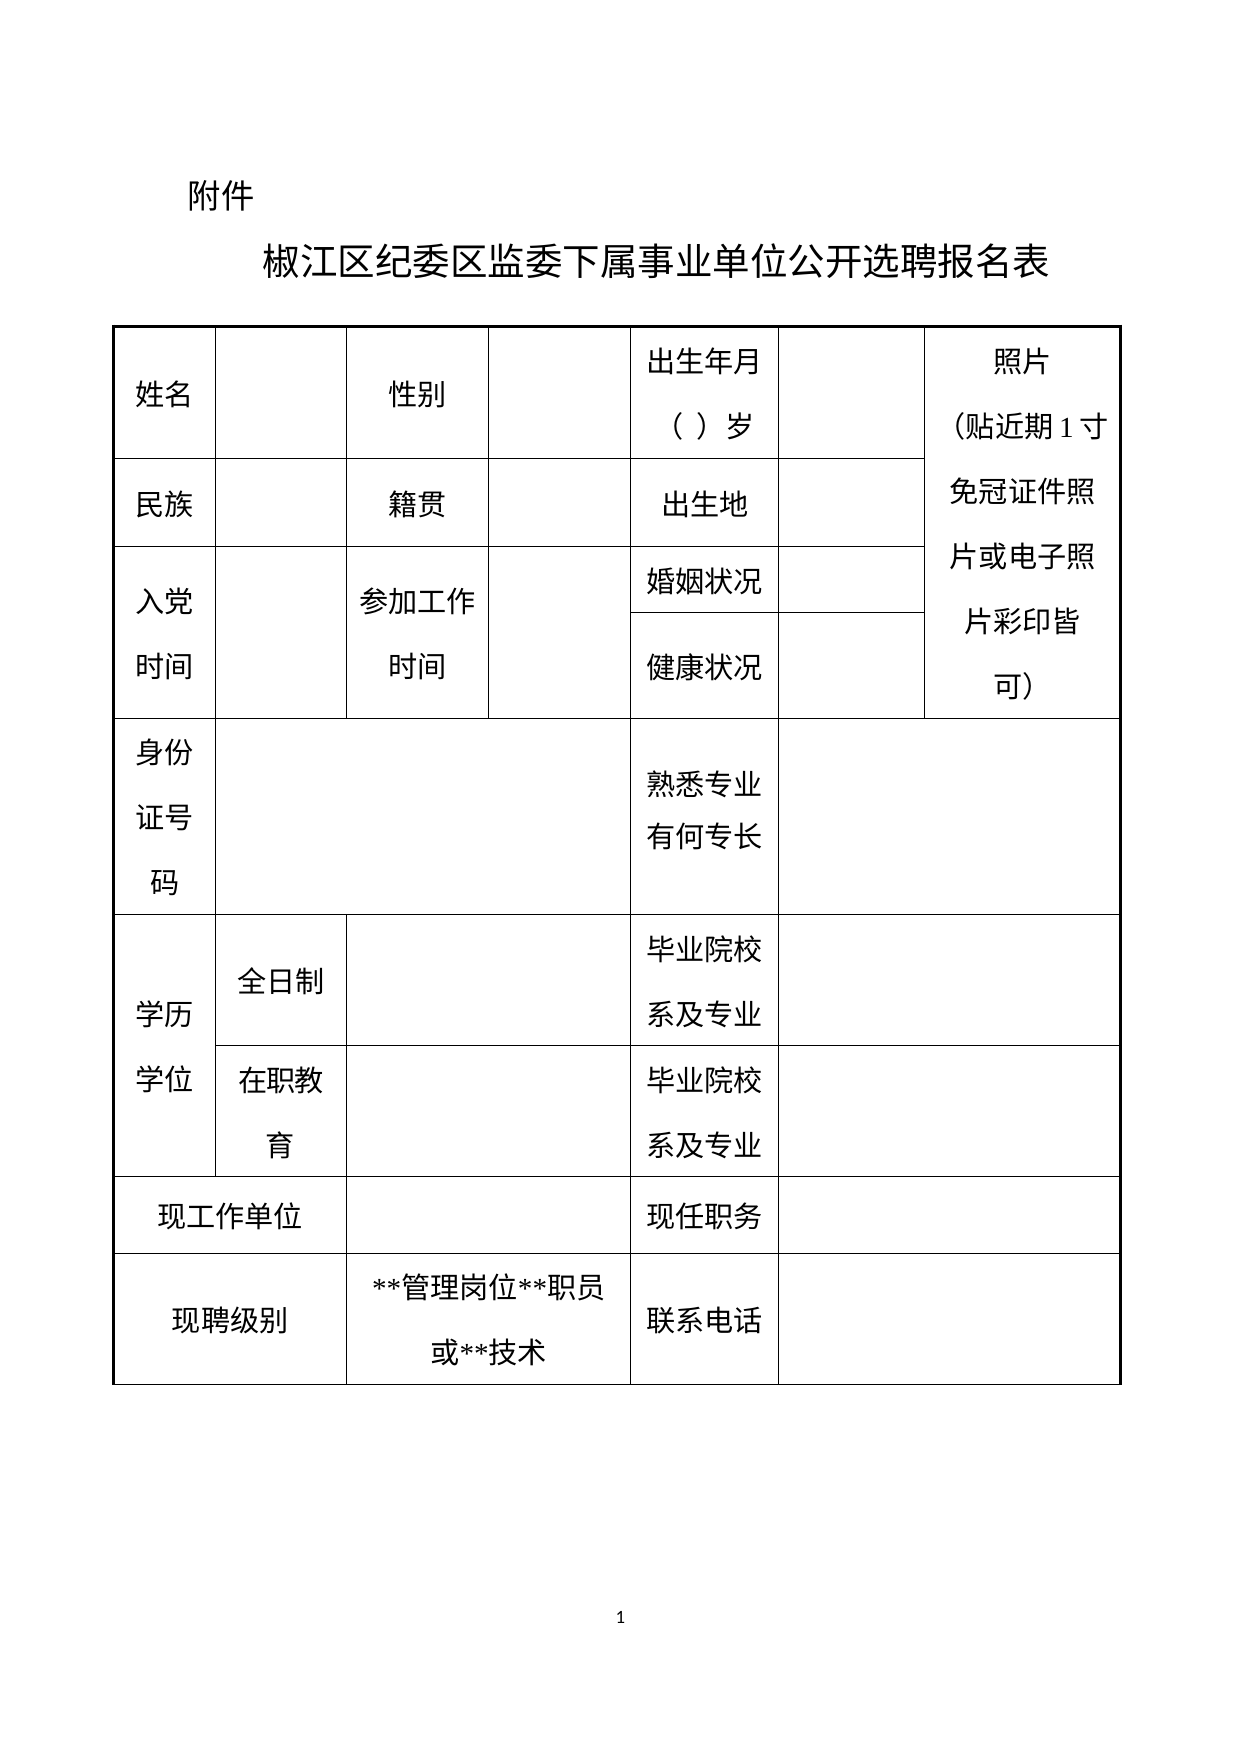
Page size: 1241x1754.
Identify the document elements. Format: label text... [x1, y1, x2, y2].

table_header 出生年月 （ ）岁 [631, 328, 778, 458]
table_header 性别 [347, 328, 488, 458]
table_cell 婚姻状况 [631, 547, 778, 612]
table_cell [779, 613, 924, 718]
table_cell 毕业院校系及专业 [631, 915, 778, 1045]
table_cell 现聘级别 [115, 1254, 346, 1383]
table_cell [489, 459, 630, 546]
table_cell [216, 459, 346, 546]
table_cell 参加工作时间 [347, 547, 488, 718]
table_header 姓名 [115, 328, 215, 458]
table_cell [779, 547, 924, 612]
table_cell 民族 [115, 459, 215, 546]
table_cell 在职教育 [216, 1046, 346, 1176]
table_cell [779, 719, 1119, 914]
table_cell [347, 1046, 630, 1176]
table_header [489, 328, 630, 458]
table_cell [347, 915, 630, 1045]
table_cell 毕业院校系及专业 [631, 1046, 778, 1176]
text 椒江区纪委区监委下属事业单位公开选聘报名表 [187, 227, 1053, 292]
table_cell 联系电话 [631, 1254, 778, 1383]
table_cell 现工作单位 [115, 1177, 346, 1252]
text 附件 [187, 162, 1053, 227]
table_header [779, 328, 924, 458]
table_cell [779, 459, 924, 546]
table_cell 学历 学位 [115, 915, 215, 1176]
table_cell 健康状况 [631, 613, 778, 718]
table_cell 籍贯 [347, 459, 488, 546]
table_cell 出生地 [631, 459, 778, 546]
table_cell 入党 时间 [115, 547, 215, 718]
table_cell [779, 1046, 1119, 1176]
table_cell [347, 1177, 630, 1252]
table_cell **管理岗位**职员或**技术 [347, 1254, 630, 1383]
table_header 照片 （贴近期1寸免冠证件照片或电子照片彩印皆可） [925, 328, 1119, 718]
table_cell [779, 1254, 1119, 1383]
table_cell [779, 1177, 1119, 1252]
table_cell [216, 719, 630, 914]
table_header [216, 328, 346, 458]
table_cell [489, 547, 630, 718]
table_cell [216, 547, 346, 718]
table_cell 现任职务 [631, 1177, 778, 1252]
table_cell 全日制 [216, 915, 346, 1045]
table_cell [779, 915, 1119, 1045]
table_cell 身份证号码 [115, 719, 215, 914]
table_cell 熟悉专业 有何专长 [631, 719, 778, 914]
